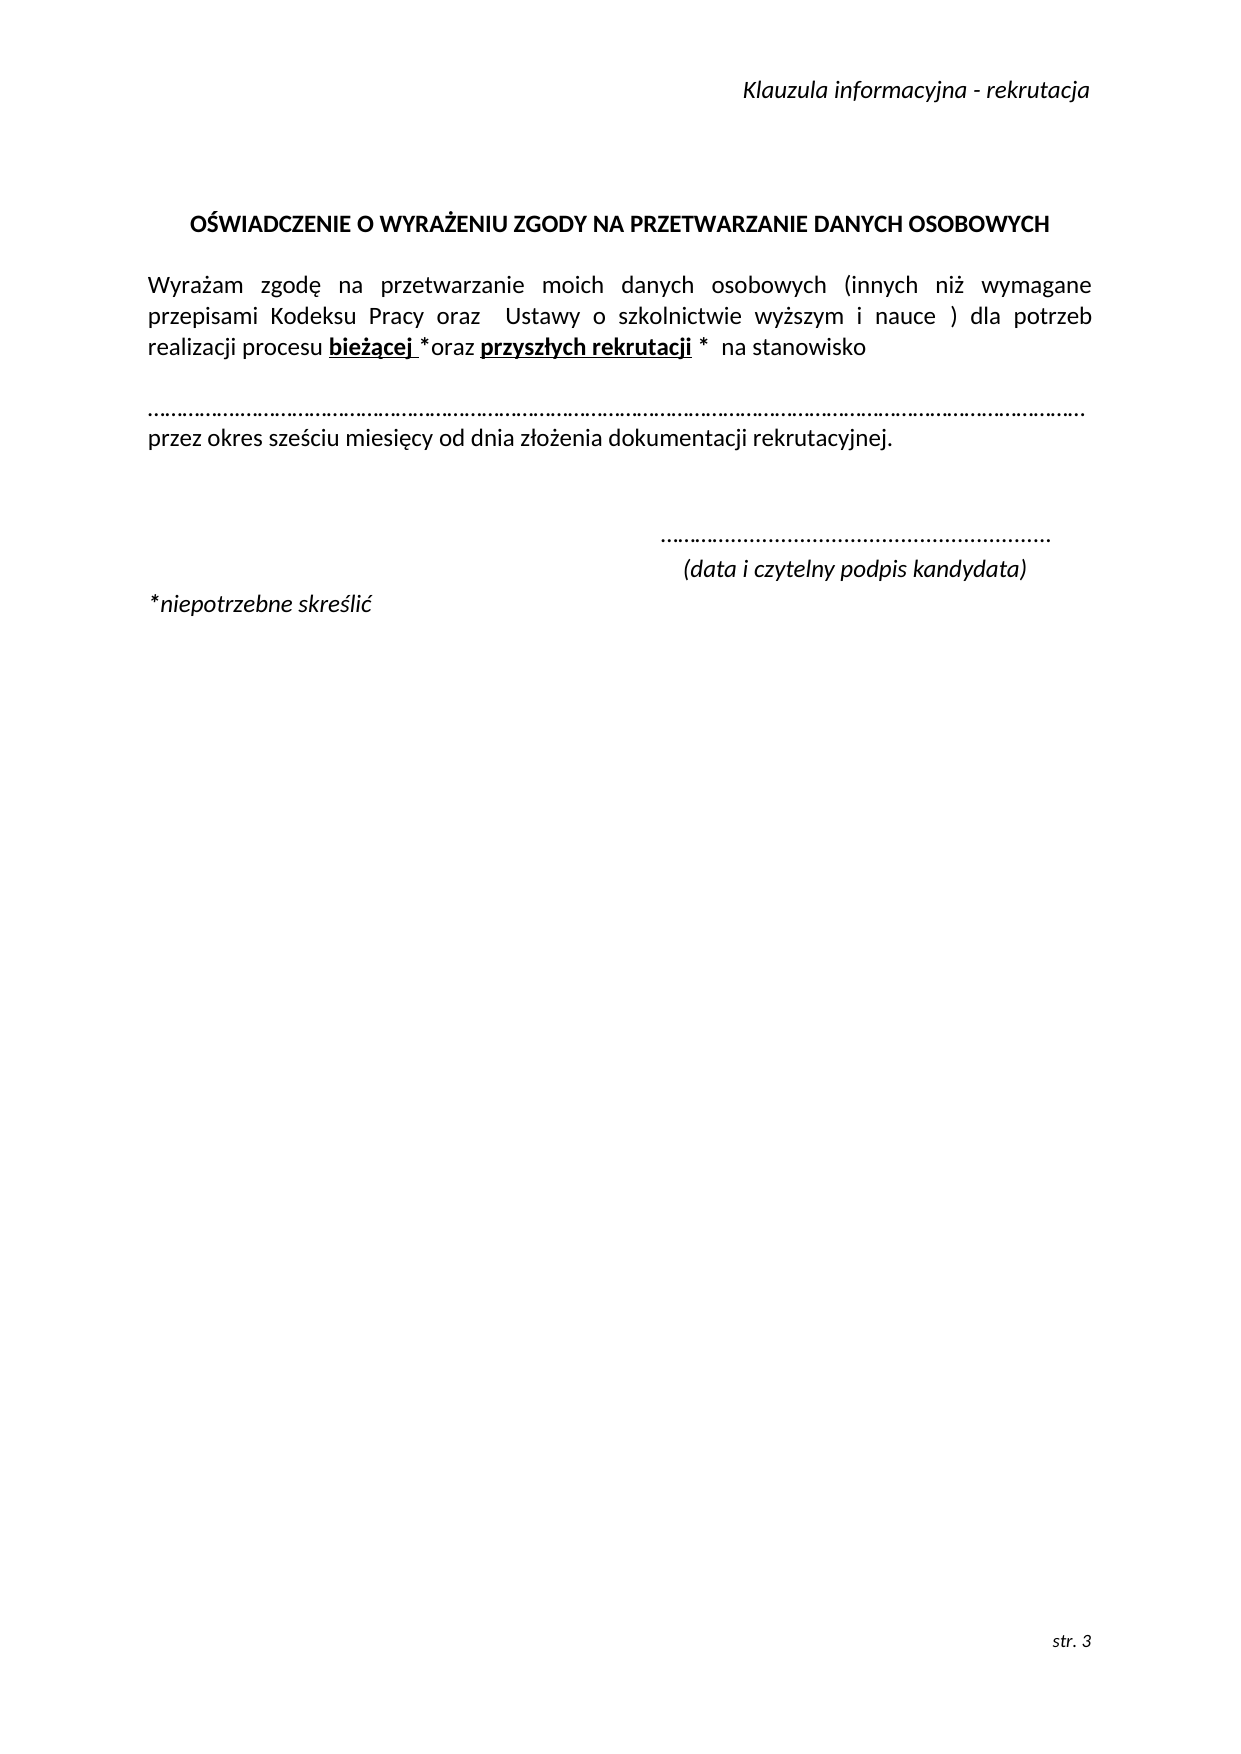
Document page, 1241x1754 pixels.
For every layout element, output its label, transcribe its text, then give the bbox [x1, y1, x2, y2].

text Wyrażam zgodę na przetwarzanie moich danych osobowych (innych niż wymagane przepisami Kodeksu Pracy oraz Ustawy o szkolnictwie wyższym i nauce ) dla potrzeb realizacji procesu bieżącej *oraz przyszłych rekrutacji * na stanowisko [148, 270, 1093, 361]
text *niepotrzebne skreślić [148, 588, 1093, 619]
text przez okres sześciu miesięcy od dnia złożenia dokumentacji rekrutacyjnej. [148, 422, 1093, 453]
text …………................................................... (data i czytelny podpis kandydata) [620, 518, 1093, 584]
text …………….………………………………………………………………………………………………………………………………… [148, 392, 1093, 422]
text OŚWIADCZENIE O WYRAŻENIU ZGODY NA PRZETWARZANIE DANYCH OSOBOWYCH [148, 209, 1093, 239]
